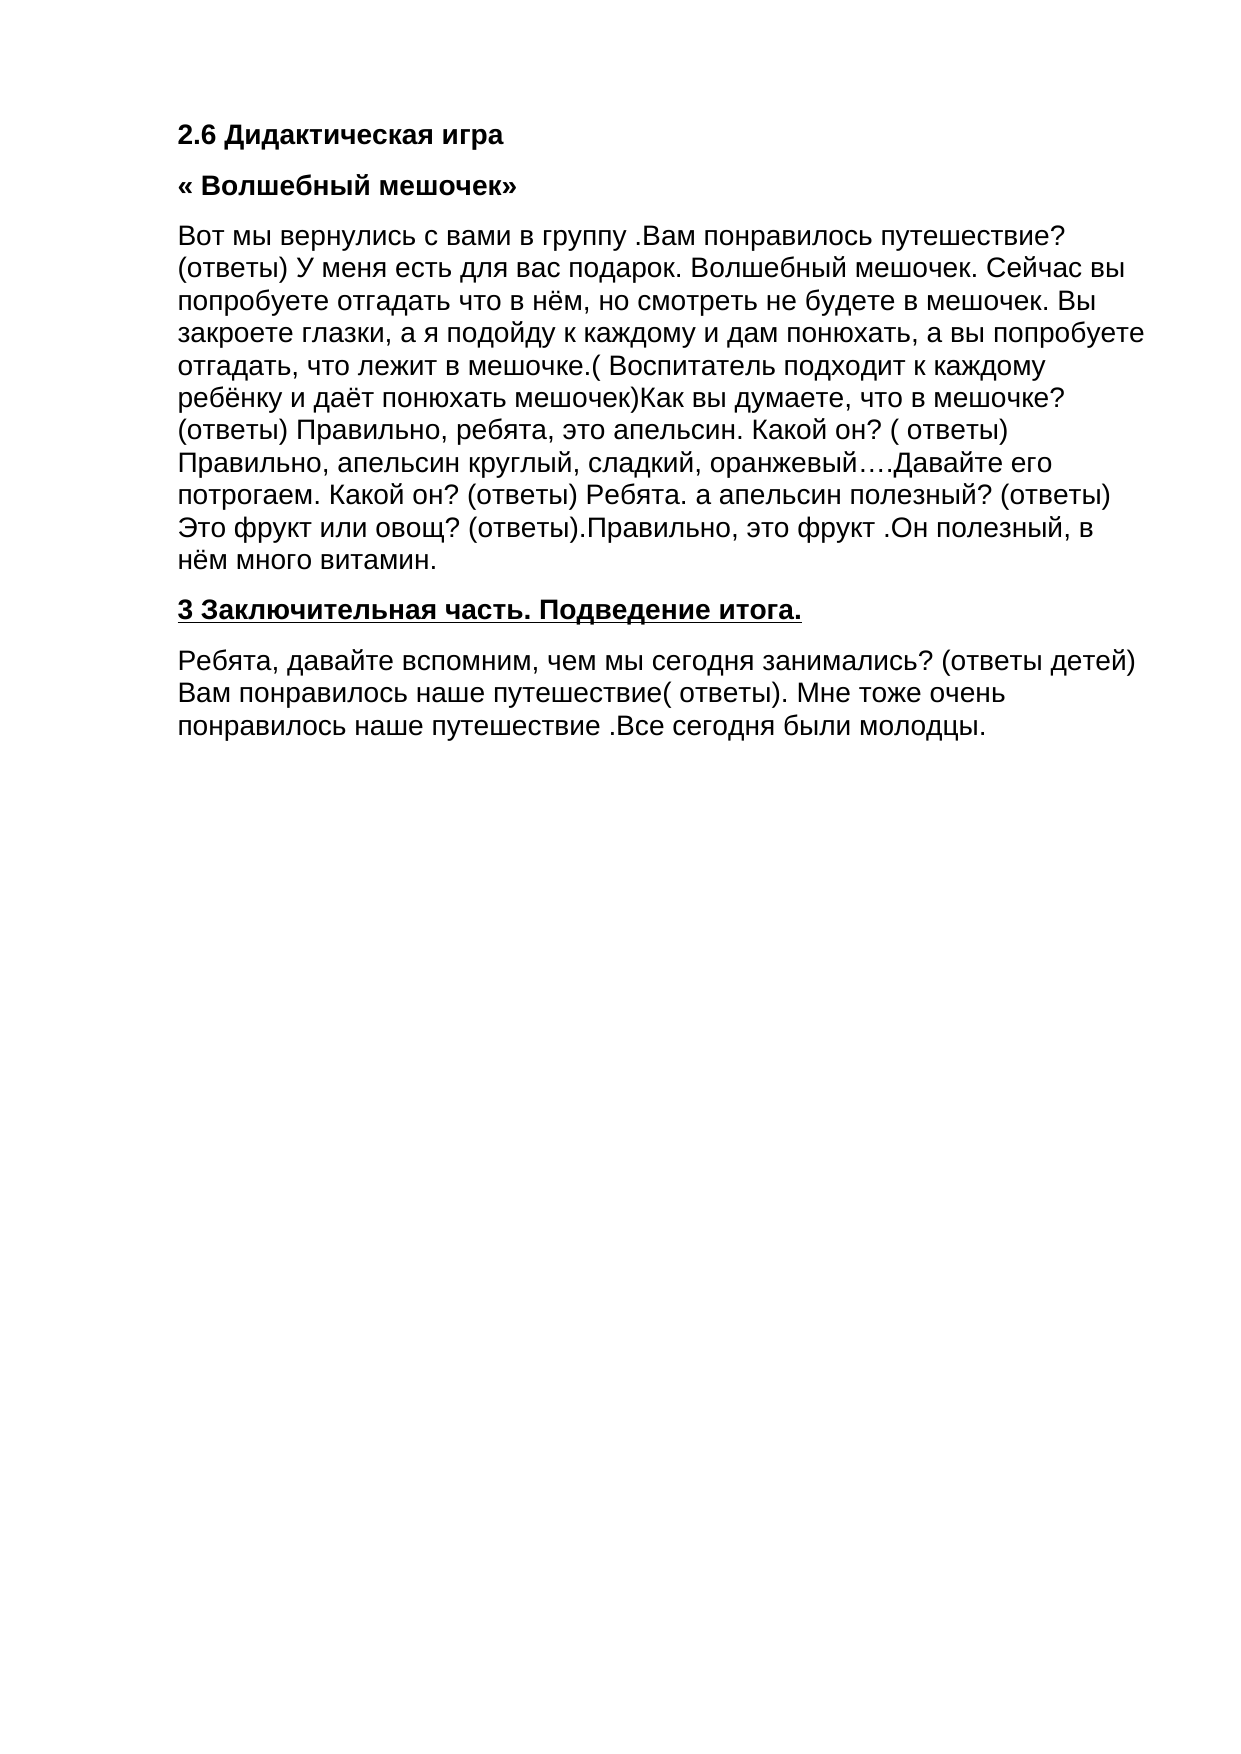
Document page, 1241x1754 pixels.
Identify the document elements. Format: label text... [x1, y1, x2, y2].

text Ребята, давайте вспомним, чем мы сегодня занимались? (ответы детей) Вам понравилось наше путешествие( ответы). Мне тоже очень понравилось наше путешествие .Все сегодня были молодцы. [177, 644, 1152, 741]
text « Волшебный мешочек» [177, 168, 1152, 201]
text Вот мы вернулись с вами в группу .Вам понравилось путешествие? (ответы) У меня есть для вас подарок. Волшебный мешочек. Сейчас вы попробуете отгадать что в нём, но смотреть не будете в мешочек. Вы закроете глазки, а я подойду к каждому и дам понюхать, а вы попробуете отгадать, что лежит в мешочке.( Воспитатель подходит к каждому ребёнку и даёт понюхать мешочек)Как вы думаете, что в мешочке? (ответы) Правильно, ребята, это апельсин. Какой он? ( ответы) Правильно, апельсин круглый, сладкий, оранжевый….Давайте его потрогаем. Какой он? (ответы) Ребята. а апельсин полезный? (ответы) Это фрукт или овощ? (ответы).Правильно, это фрукт .Он полезный, в нём много витамин. [177, 219, 1152, 575]
text 2.6 Дидактическая игра [177, 118, 1152, 151]
text 3 Заключительная часть. Подведение итога. [177, 593, 1152, 626]
